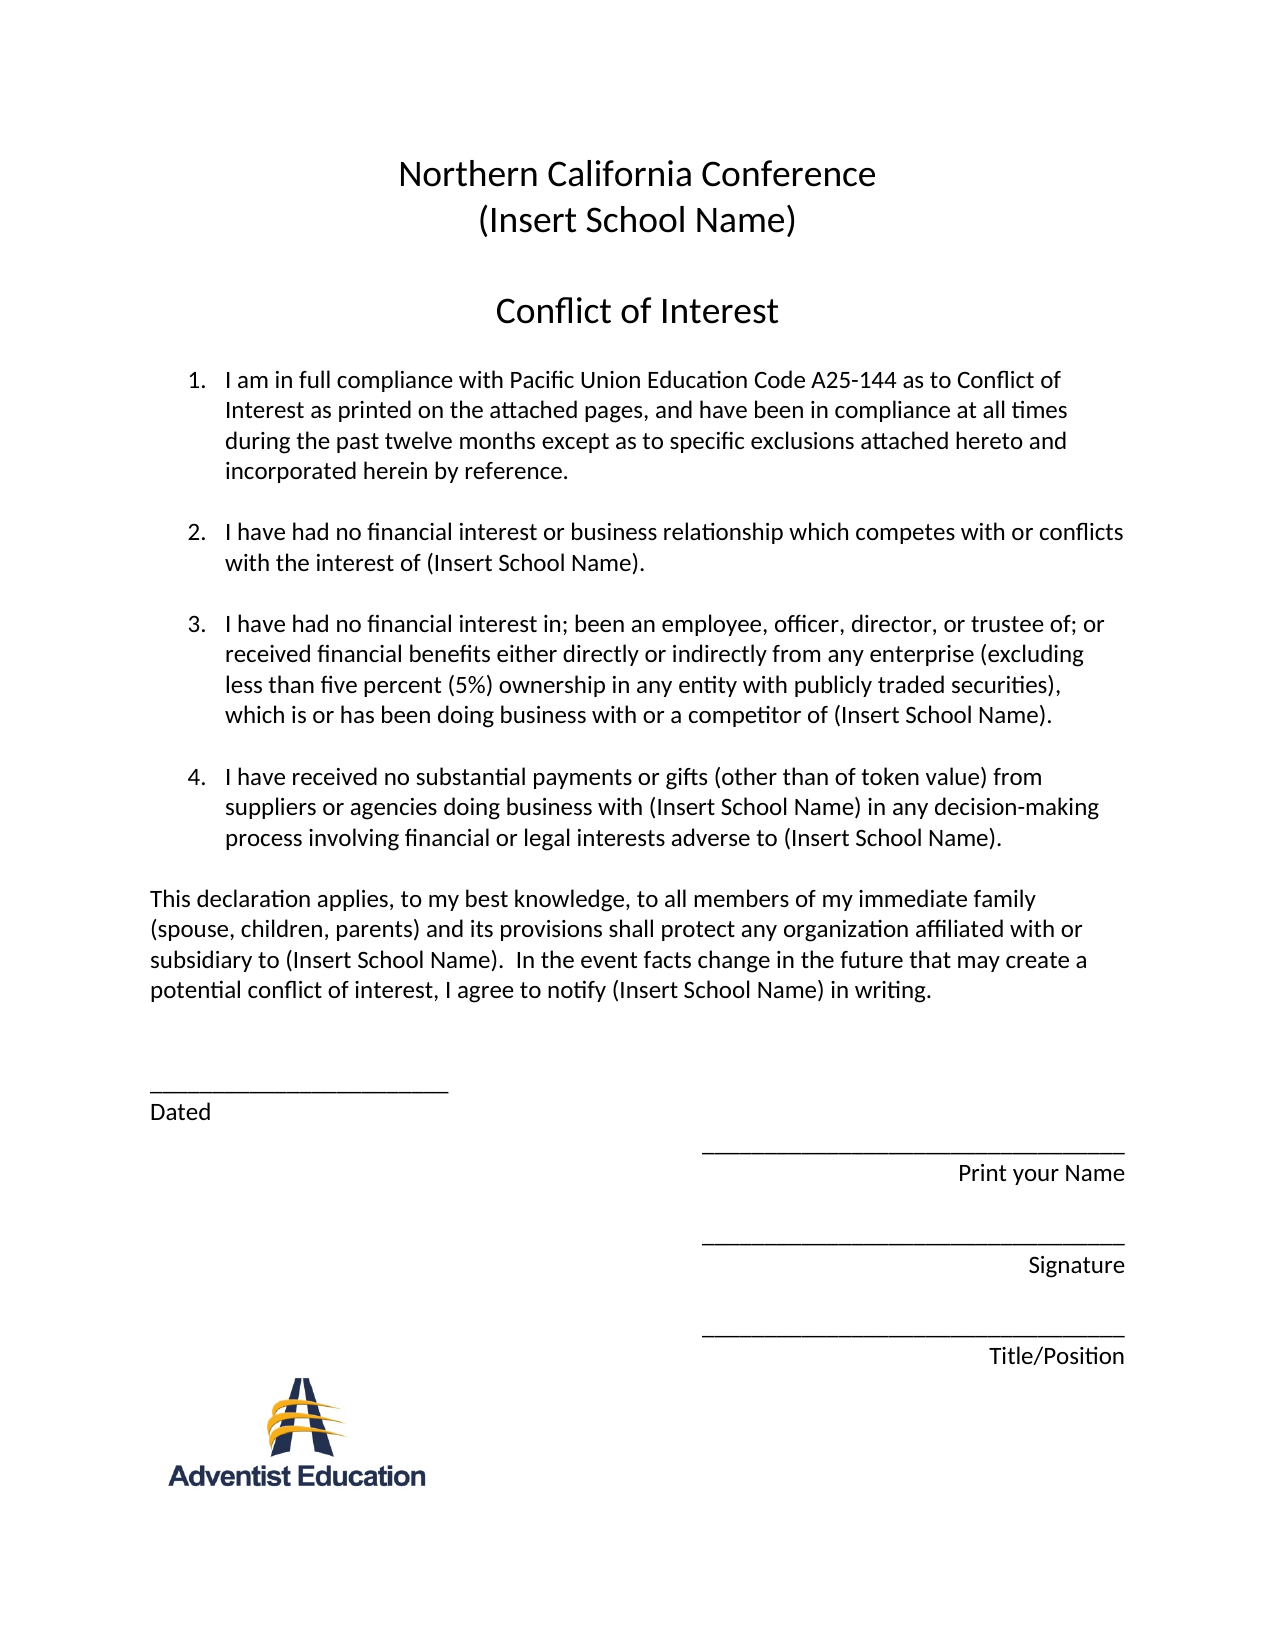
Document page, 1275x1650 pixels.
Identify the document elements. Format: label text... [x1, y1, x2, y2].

text Conflict of Interest [150, 287, 1125, 333]
list I have received no substantial payments or gifts (other than of token value) from suppliers or agencies doing business with (Insert School Name) in any decision-making process involving financial or legal interests adverse to (Insert School Name). [187, 761, 1125, 852]
text __________________________________ [150, 1127, 1125, 1157]
text Title/Position [150, 1341, 1125, 1371]
list I have had no financial interest in; been an employee, officer, director, or trustee of; or received financial benefits either directly or indirectly from any enterprise (excluding less than five percent (5%) ownership in any entity with publicly traded securities), which is or has been doing business with or a competitor of (Insert School Name). [187, 608, 1125, 730]
picture [150, 1371, 444, 1494]
list I have had no financial interest or business relationship which competes with or conflicts with the interest of (Insert School Name). [187, 516, 1125, 577]
text __________________________________ [150, 1218, 1125, 1249]
text Dated [150, 1096, 1125, 1127]
list I am in full compliance with Pacific Union Education Code A25-144 as to Conflict of Interest as printed on the attached pages, and have been in compliance at all times during the past twelve months except as to specific exclusions attached hereto and incorporated herein by reference. [187, 364, 1125, 486]
text ________________________ [150, 1066, 1125, 1096]
text This declaration applies, to my best knowledge, to all members of my immediate family (spouse, children, parents) and its provisions shall protect any organization affiliated with or subsidiary to (Insert School Name). In the event facts change in the future that may create a potential conflict of interest, I agree to notify (Insert School Name) in writing. [150, 883, 1125, 1005]
text Conference [150, 150, 1125, 196]
text ( Name) [150, 196, 1125, 242]
text Signature [150, 1249, 1125, 1279]
text Print your Name [150, 1157, 1125, 1188]
text __________________________________ [150, 1310, 1125, 1341]
